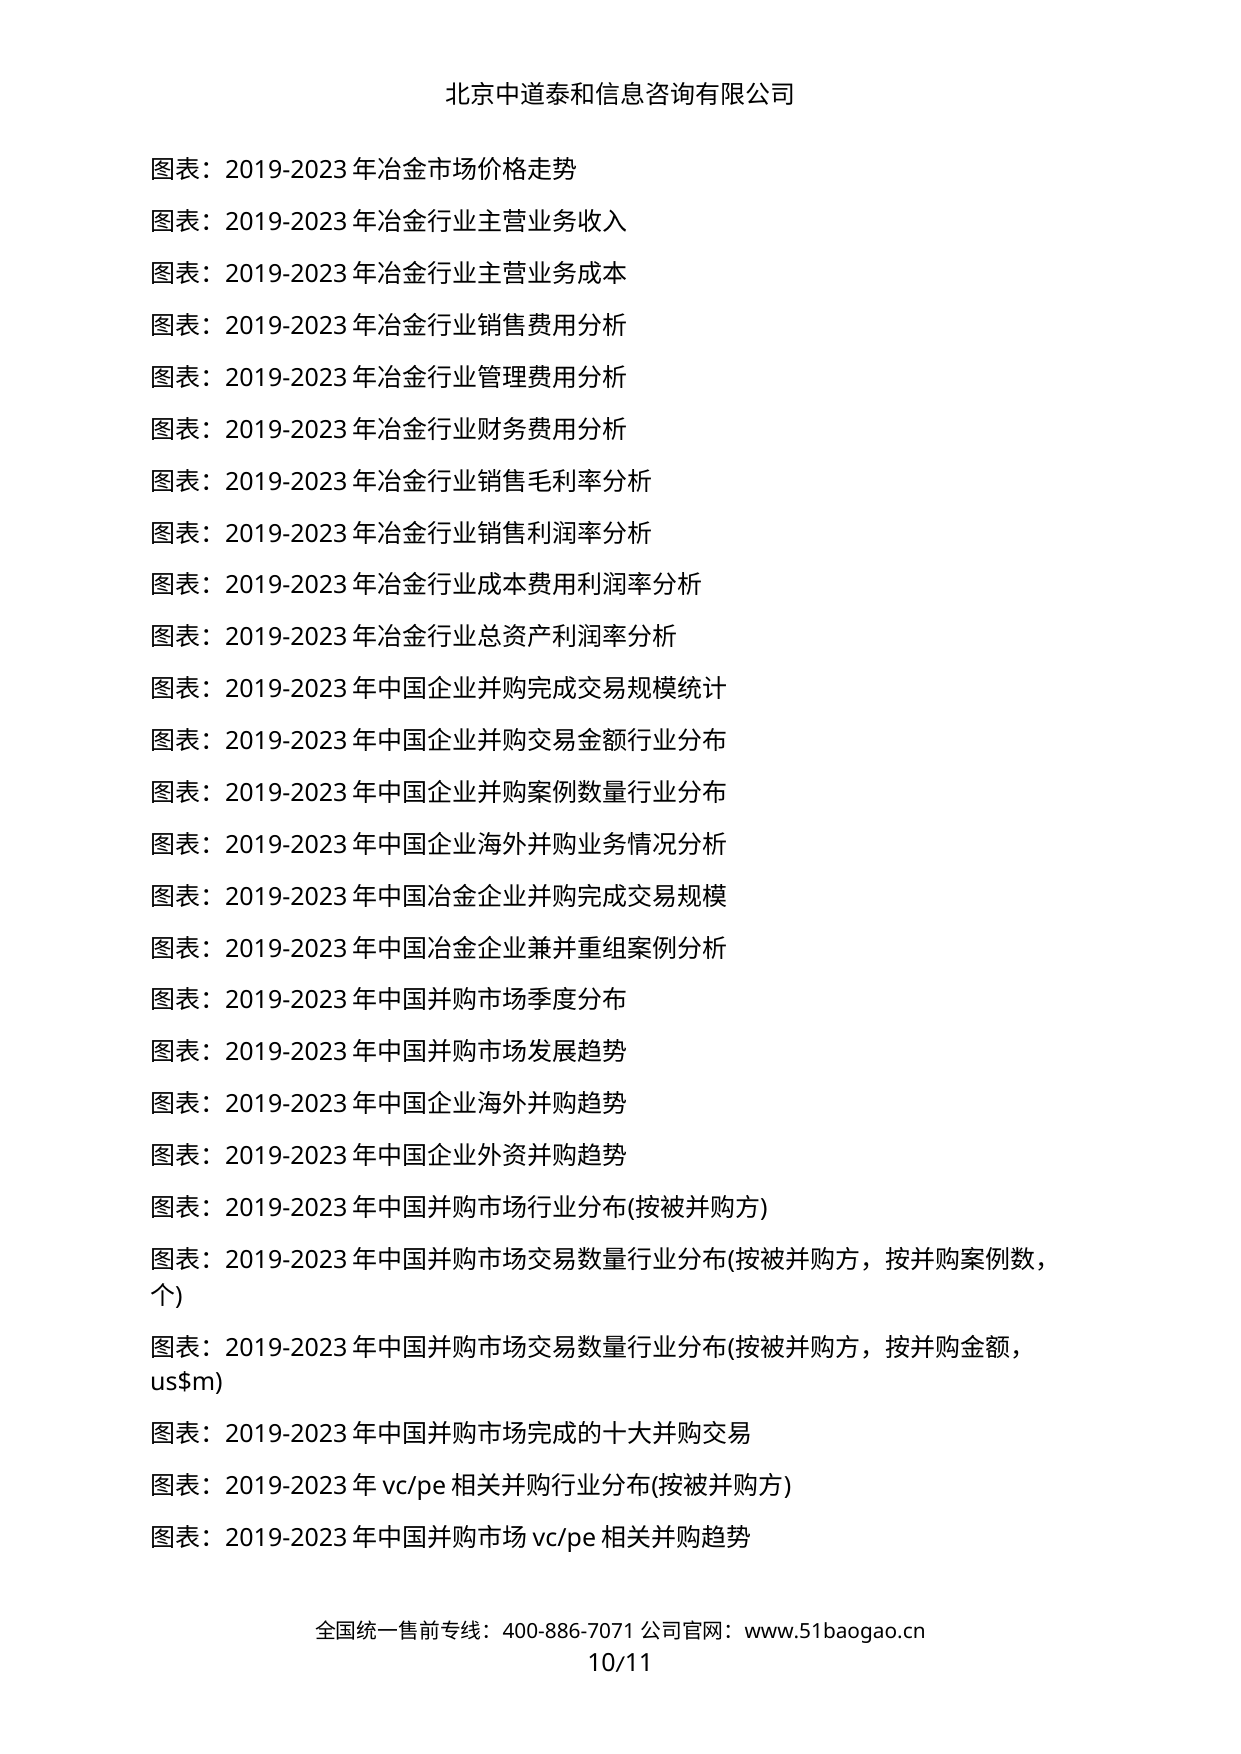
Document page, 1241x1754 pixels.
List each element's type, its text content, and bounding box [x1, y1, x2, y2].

text 图表：2019-2023年冶金市场价格走势 [150, 150, 1090, 186]
text 图表：2019-2023年中国企业并购完成交易规模统计 [150, 669, 1090, 705]
text 图表：2019-2023年冶金行业主营业务成本 [150, 254, 1090, 290]
text 图表：2019-2023年中国冶金企业并购完成交易规模 [150, 876, 1090, 912]
text 图表：2019-2023年冶金行业销售利润率分析 [150, 513, 1090, 549]
text 图表：2019-2023年中国并购市场交易数量行业分布(按被并购方，按并购案例数，个) [150, 1239, 1090, 1312]
text 图表：2019-2023年中国冶金企业兼并重组案例分析 [150, 928, 1090, 964]
text 图表：2019-2023年冶金行业财务费用分析 [150, 409, 1090, 446]
text 图表：2019-2023年冶金行业管理费用分析 [150, 357, 1090, 394]
text 图表：2019-2023年vc/pe相关并购行业分布(按被并购方) [150, 1465, 1090, 1502]
text 图表：2019-2023年中国企业并购交易金额行业分布 [150, 721, 1090, 757]
text 图表：2019-2023年冶金行业主营业务收入 [150, 202, 1090, 238]
text 图表：2019-2023年中国并购市场季度分布 [150, 980, 1090, 1016]
text 图表：2019-2023年中国企业外资并购趋势 [150, 1136, 1090, 1172]
text 图表：2019-2023年冶金行业销售毛利率分析 [150, 461, 1090, 497]
text 图表：2019-2023年中国企业海外并购业务情况分析 [150, 824, 1090, 861]
text 图表：2019-2023年中国企业并购案例数量行业分布 [150, 772, 1090, 809]
text 图表：2019-2023年冶金行业销售费用分析 [150, 306, 1090, 342]
text 图表：2019-2023年中国并购市场vc/pe相关并购趋势 [150, 1517, 1090, 1553]
text 图表：2019-2023年中国并购市场完成的十大并购交易 [150, 1413, 1090, 1450]
text 图表：2019-2023年中国并购市场发展趋势 [150, 1032, 1090, 1068]
text 图表：2019-2023年中国企业海外并购趋势 [150, 1084, 1090, 1120]
text 图表：2019-2023年冶金行业总资产利润率分析 [150, 617, 1090, 653]
text 图表：2019-2023年中国并购市场行业分布(按被并购方) [150, 1187, 1090, 1224]
text 图表：2019-2023年冶金行业成本费用利润率分析 [150, 565, 1090, 601]
text 图表：2019-2023年中国并购市场交易数量行业分布(按被并购方，按并购金额，us$m) [150, 1327, 1090, 1398]
